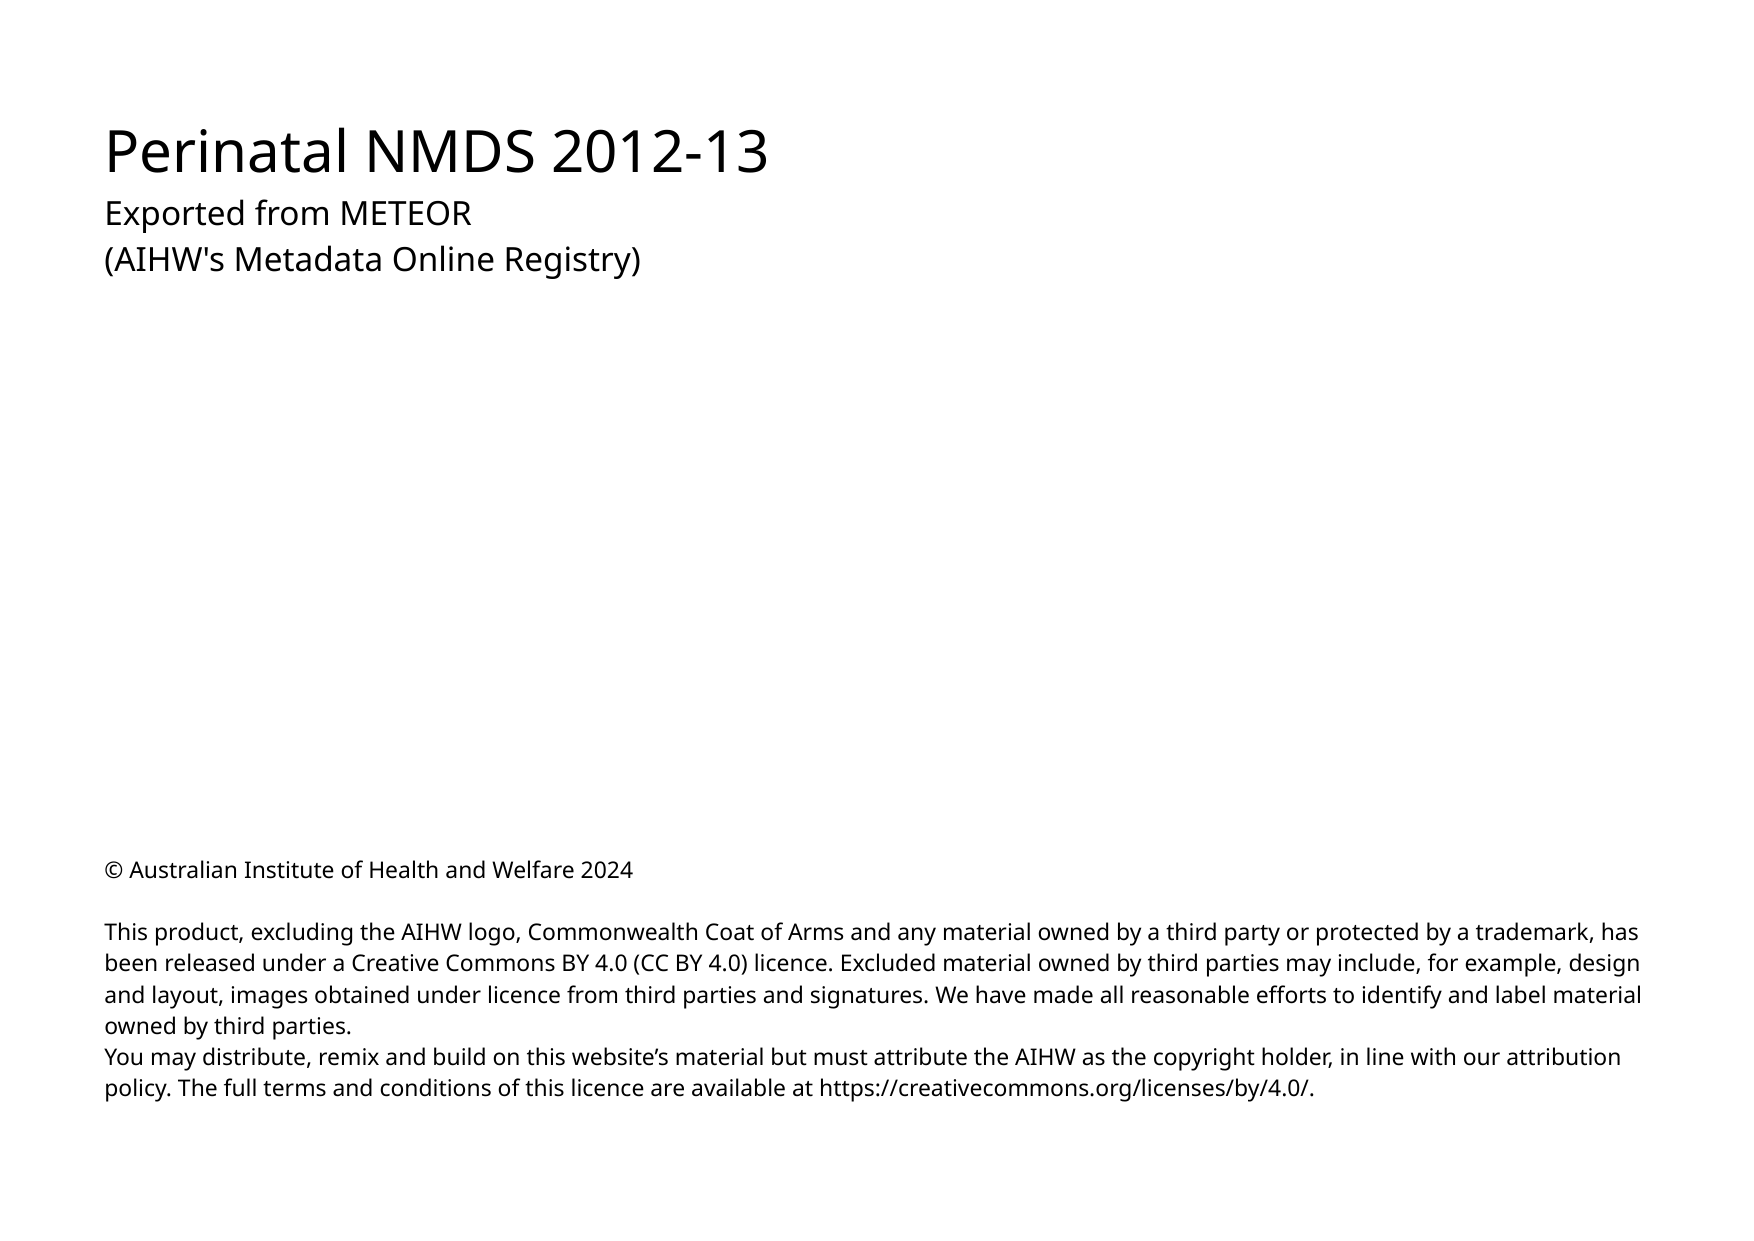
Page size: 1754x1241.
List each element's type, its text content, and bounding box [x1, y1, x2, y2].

text This product, excluding the AIHW logo, Commonwealth Coat of Arms and any material owned by a third party or protected by a trademark, has been released under a Creative Commons BY 4.0 (CC BY 4.0) licence. Excluded material owned by third parties may include, for example, design and layout, images obtained under licence from third parties and signatures. We have made all reasonable efforts to identify and label material owned by third parties. [104, 916, 1650, 1041]
text You may distribute, remix and build on this website’s material but must attribute the AIHW as the copyright holder, in line with our attribution policy. The full terms and conditions of this licence are available at https://creativecommons.org/licenses/by/4.0/. [104, 1041, 1650, 1104]
text © Australian Institute of Health and Welfare 2024 [104, 854, 1650, 885]
subtitle Exported from METEOR [104, 190, 1650, 235]
subtitle (AIHW's Metadata Online Registry) [104, 235, 1650, 281]
title Perinatal NMDS 2012-13 [104, 110, 1650, 190]
